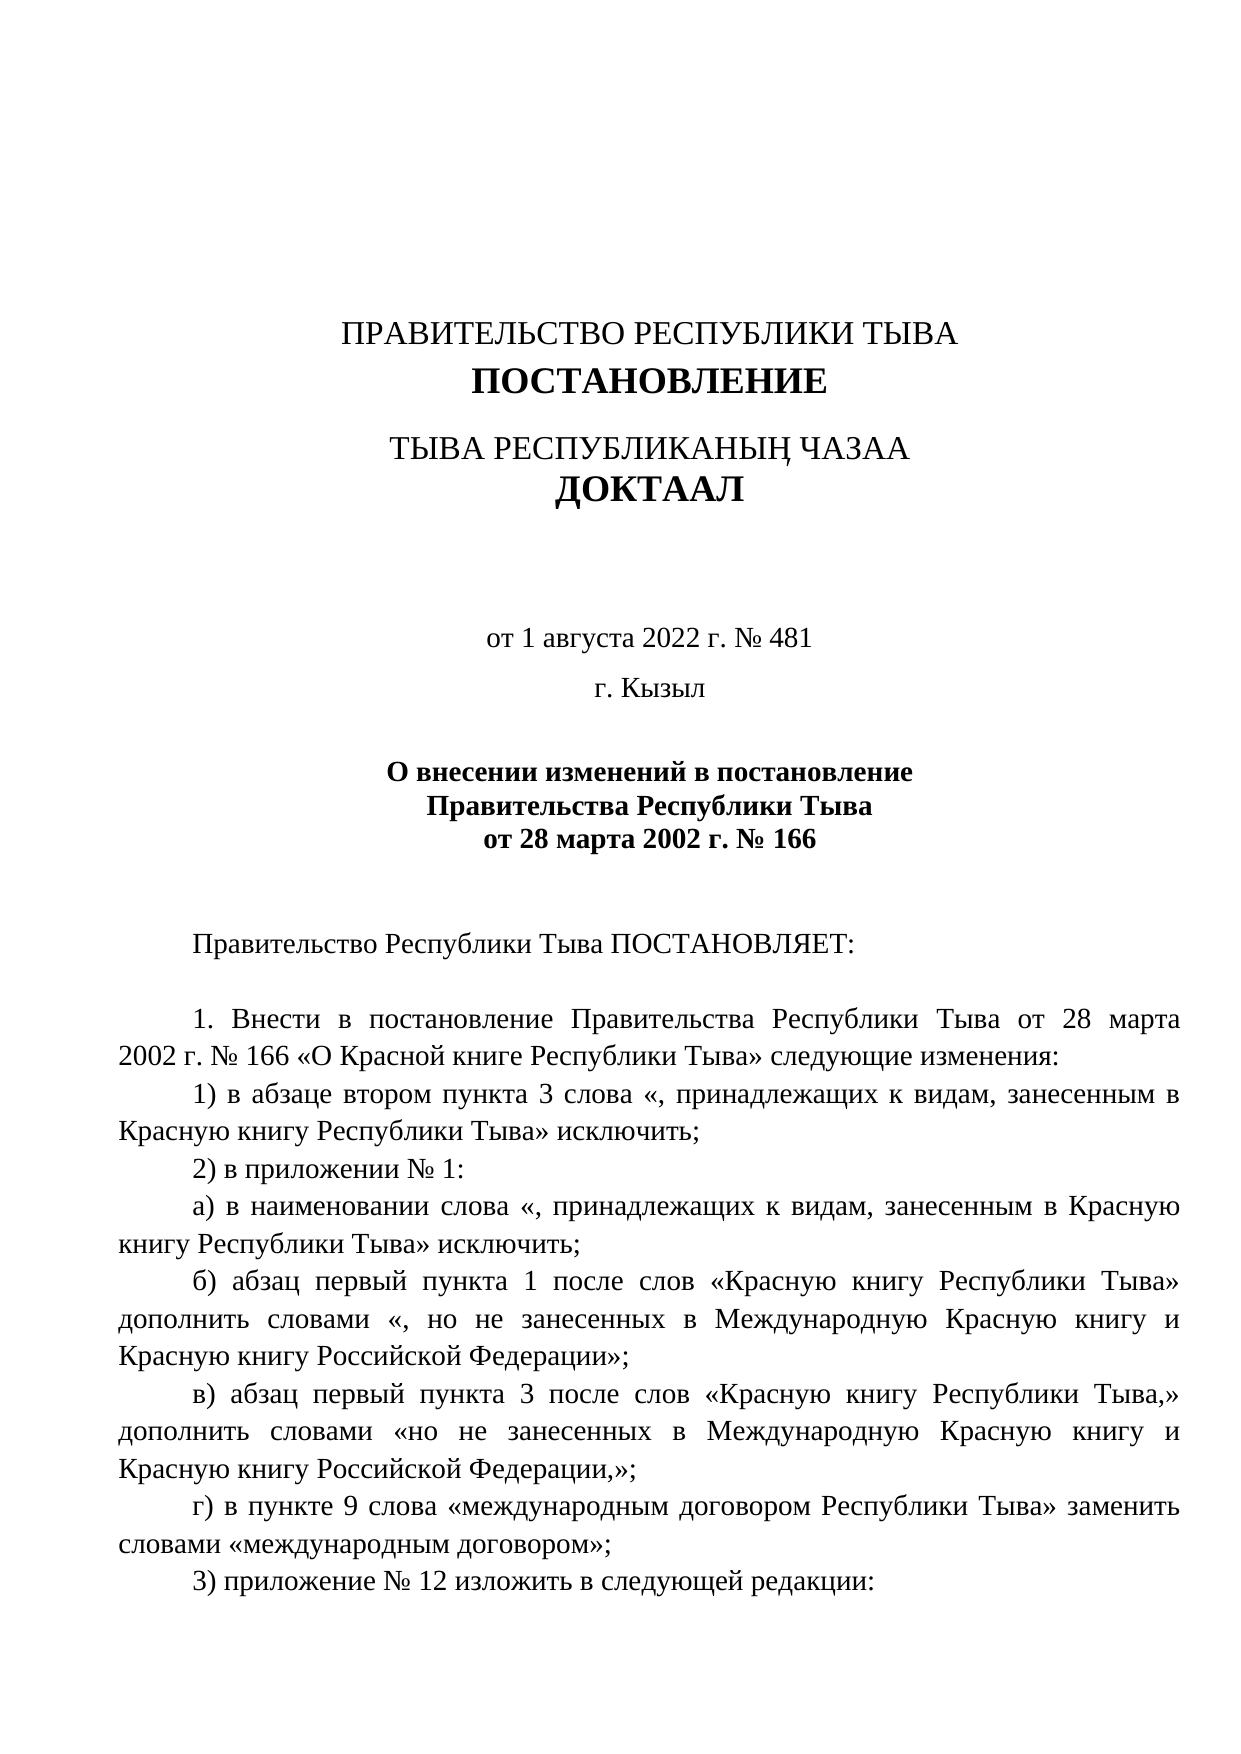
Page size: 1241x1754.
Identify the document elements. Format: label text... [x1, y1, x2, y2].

text 1. Внести в постановление Правительства Республики Тыва от 28 марта 2002 г. № 166 «О Красной книге Республики Тыва» следующие изменения: [118, 997, 1181, 1072]
text в) абзац первый пункта 3 после слов «Красную книгу Республики Тыва,» дополнить словами «но не занесенных в Международную Красную книгу и Красную книгу Российской Федерации,»; [118, 1372, 1181, 1484]
text 3) приложение № 12 изложить в следующей редакции: [118, 1559, 1181, 1597]
text от 1 августа 2022 г. № 481 [118, 620, 1181, 654]
text 1) в абзаце втором пункта 3 слова «, принадлежащих к видам, занесенным в Красную книгу Республики Тыва» исключить; [118, 1072, 1181, 1147]
text ТЫВА РЕСПУБЛИКАНЫӉ ЧАЗАА ДОКТААЛ [118, 428, 1181, 510]
text ПРАВИТЕЛЬСТВО РЕСПУБЛИКИ ТЫВА ПОСТАНОВЛЕНИЕ [118, 313, 1181, 401]
text б) абзац первый пункта 1 после слов «Красную книгу Республики Тыва» дополнить словами «, но не занесенных в Международную Красную книгу и Красную книгу Российской Федерации»; [118, 1259, 1181, 1372]
text 2) в приложении № 1: [118, 1147, 1181, 1184]
text Правительства Республики Тыва [118, 788, 1181, 821]
text от 28 марта 2002 г. № 166 [118, 821, 1181, 855]
text О внесении изменений в постановление [118, 754, 1181, 788]
text г) в пункте 9 слова «международным договором Республики Тыва» заменить словами «международным договором»; [118, 1484, 1181, 1559]
text г. Кызыл [118, 670, 1181, 704]
text а) в наименовании слова «, принадлежащих к видам, занесенным в Красную книгу Республики Тыва» исключить; [118, 1184, 1181, 1259]
text Правительство Республики Тыва ПОСТАНОВЛЯЕТ: [118, 922, 1181, 959]
